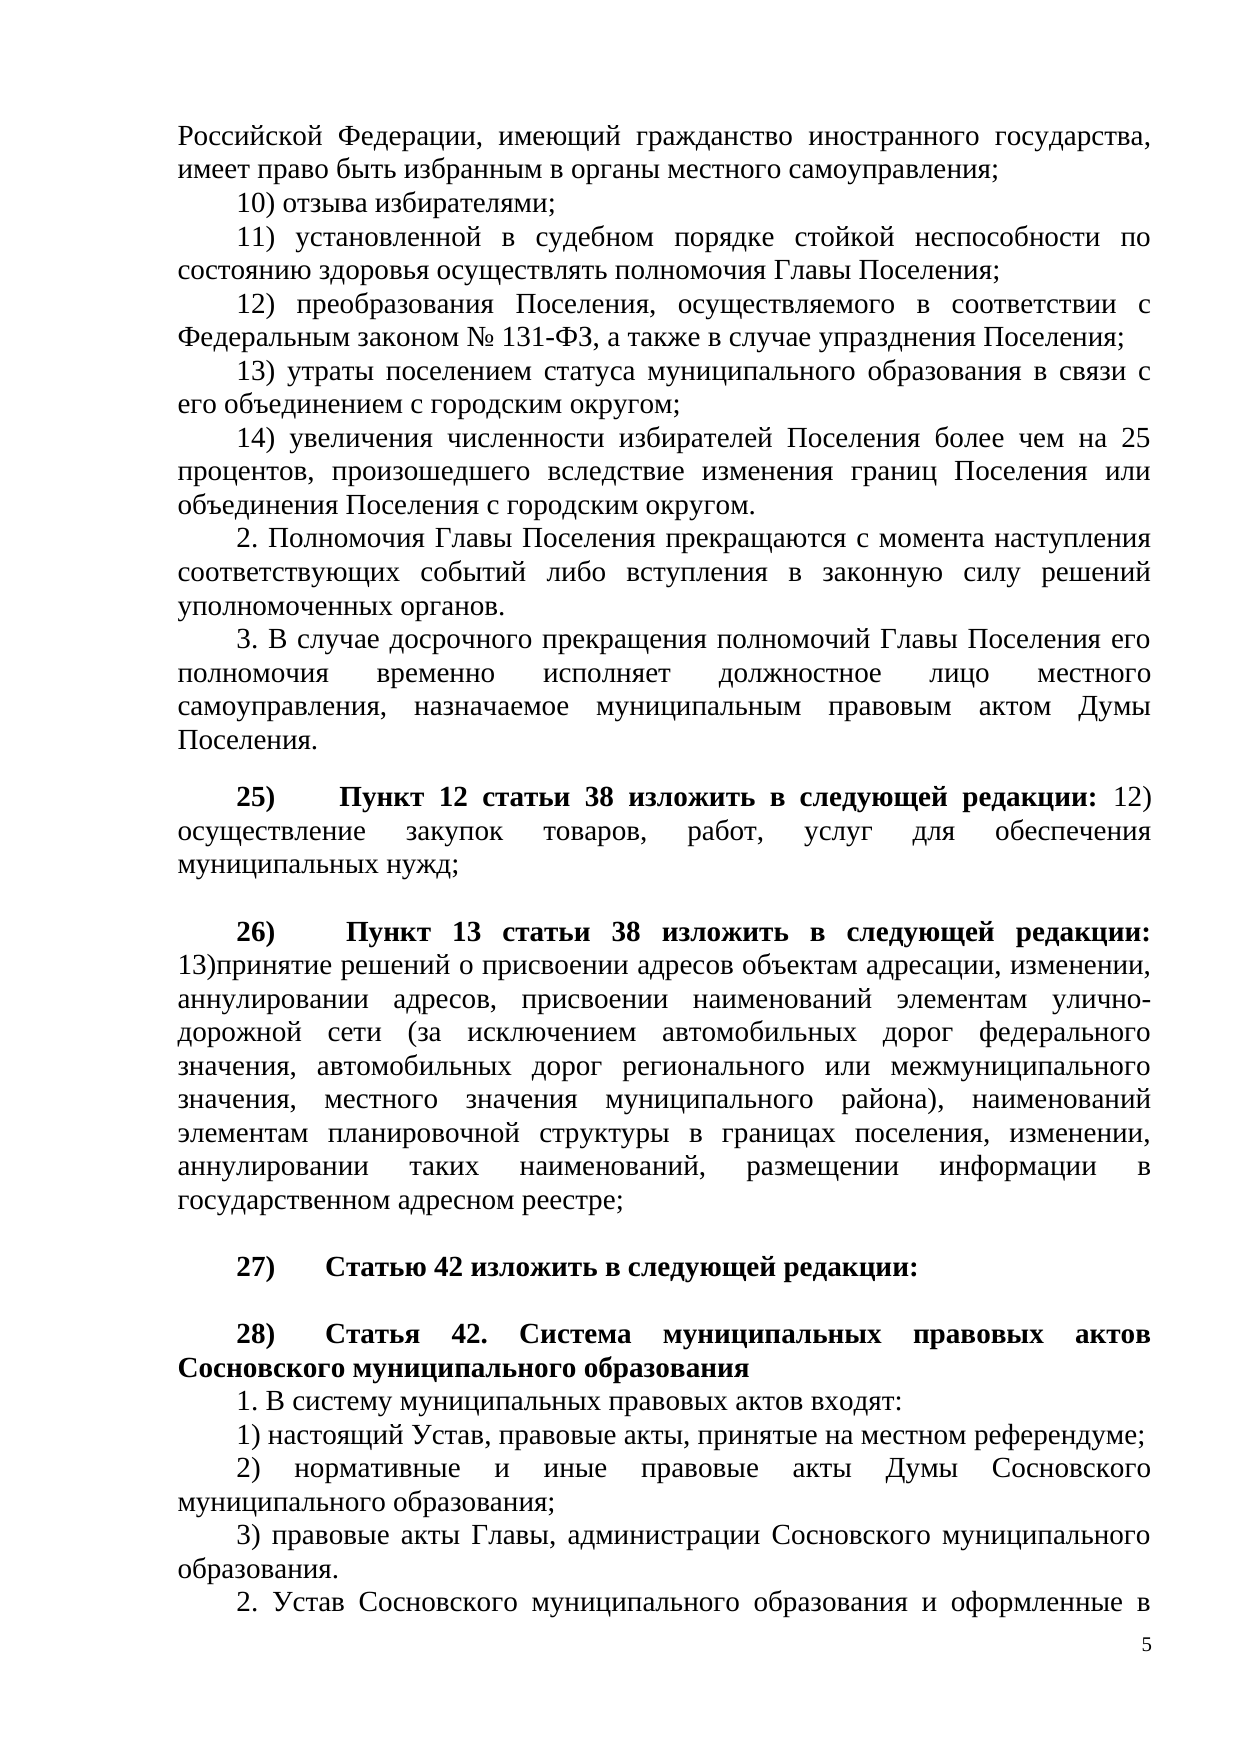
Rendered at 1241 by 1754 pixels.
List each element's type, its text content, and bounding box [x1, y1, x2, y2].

text 14) увеличения численности избирателей Поселения более чем на 25 процентов, произошедшего вследствие изменения границ Поселения или объединения Поселения с городским округом. [177, 420, 1152, 521]
list Статья 42. Система муниципальных правовых актов Сосновского муниципального образования [177, 1316, 1152, 1383]
text 10) отзыва избирателями; [177, 185, 1152, 219]
list Статью 42 изложить в следующей редакции: [177, 1249, 1152, 1283]
text 13) утраты поселением статуса муниципального образования в связи с его объединением с городским округом; [177, 353, 1152, 420]
text 2. Полномочия Главы Поселения прекращаются с момента наступления соответствующих событий либо вступления в законную силу решений уполномоченных органов. [177, 521, 1152, 621]
text 3) правовые акты Главы, администрации Сосновского муниципального образования. [177, 1517, 1152, 1584]
text 3. В случае досрочного прекращения полномочий Главы Поселения его полномочия временно исполняет должностное лицо местного самоуправления, назначаемое муниципальным правовым актом Думы Поселения. [177, 621, 1152, 755]
text 11) установленной в судебном порядке стойкой неспособности по состоянию здоровья осуществлять полномочия Главы Поселения; [177, 219, 1152, 286]
text 12) преобразования Поселения, осуществляемого в соответствии с Федеральным законом № 131-ФЗ, а также в случае упразднения Поселения; [177, 286, 1152, 353]
text 2) нормативные и иные правовые акты Думы Сосновского муниципального образования; [177, 1450, 1152, 1517]
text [177, 118, 1152, 185]
list Пункт 13 статьи 38 изложить в следующей редакции: 13)принятие решений о присвоении адресов объектам адресации, изменении, аннулировании адресов, присвоении наименований элементам улично-дорожной сети (за исключением автомобильных дорог федерального значения, автомобильных дорог регионального или межмуниципального значения, местного значения муниципального района), наименований элементам планировочной структуры в границах поселения, изменении, аннулировании таких наименований, размещении информации в государственном адресном реестре; [177, 914, 1152, 1216]
list Пункт 12 статьи 38 изложить в следующей редакции: 12) осуществление закупок товаров, работ, услуг для обеспечения муниципальных нужд; [177, 779, 1152, 880]
text 1. В систему муниципальных правовых актов входят: [177, 1383, 1152, 1417]
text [177, 1584, 1152, 1618]
text 1) настоящий Устав, правовые акты, принятые на местном референдуме; [177, 1417, 1152, 1450]
